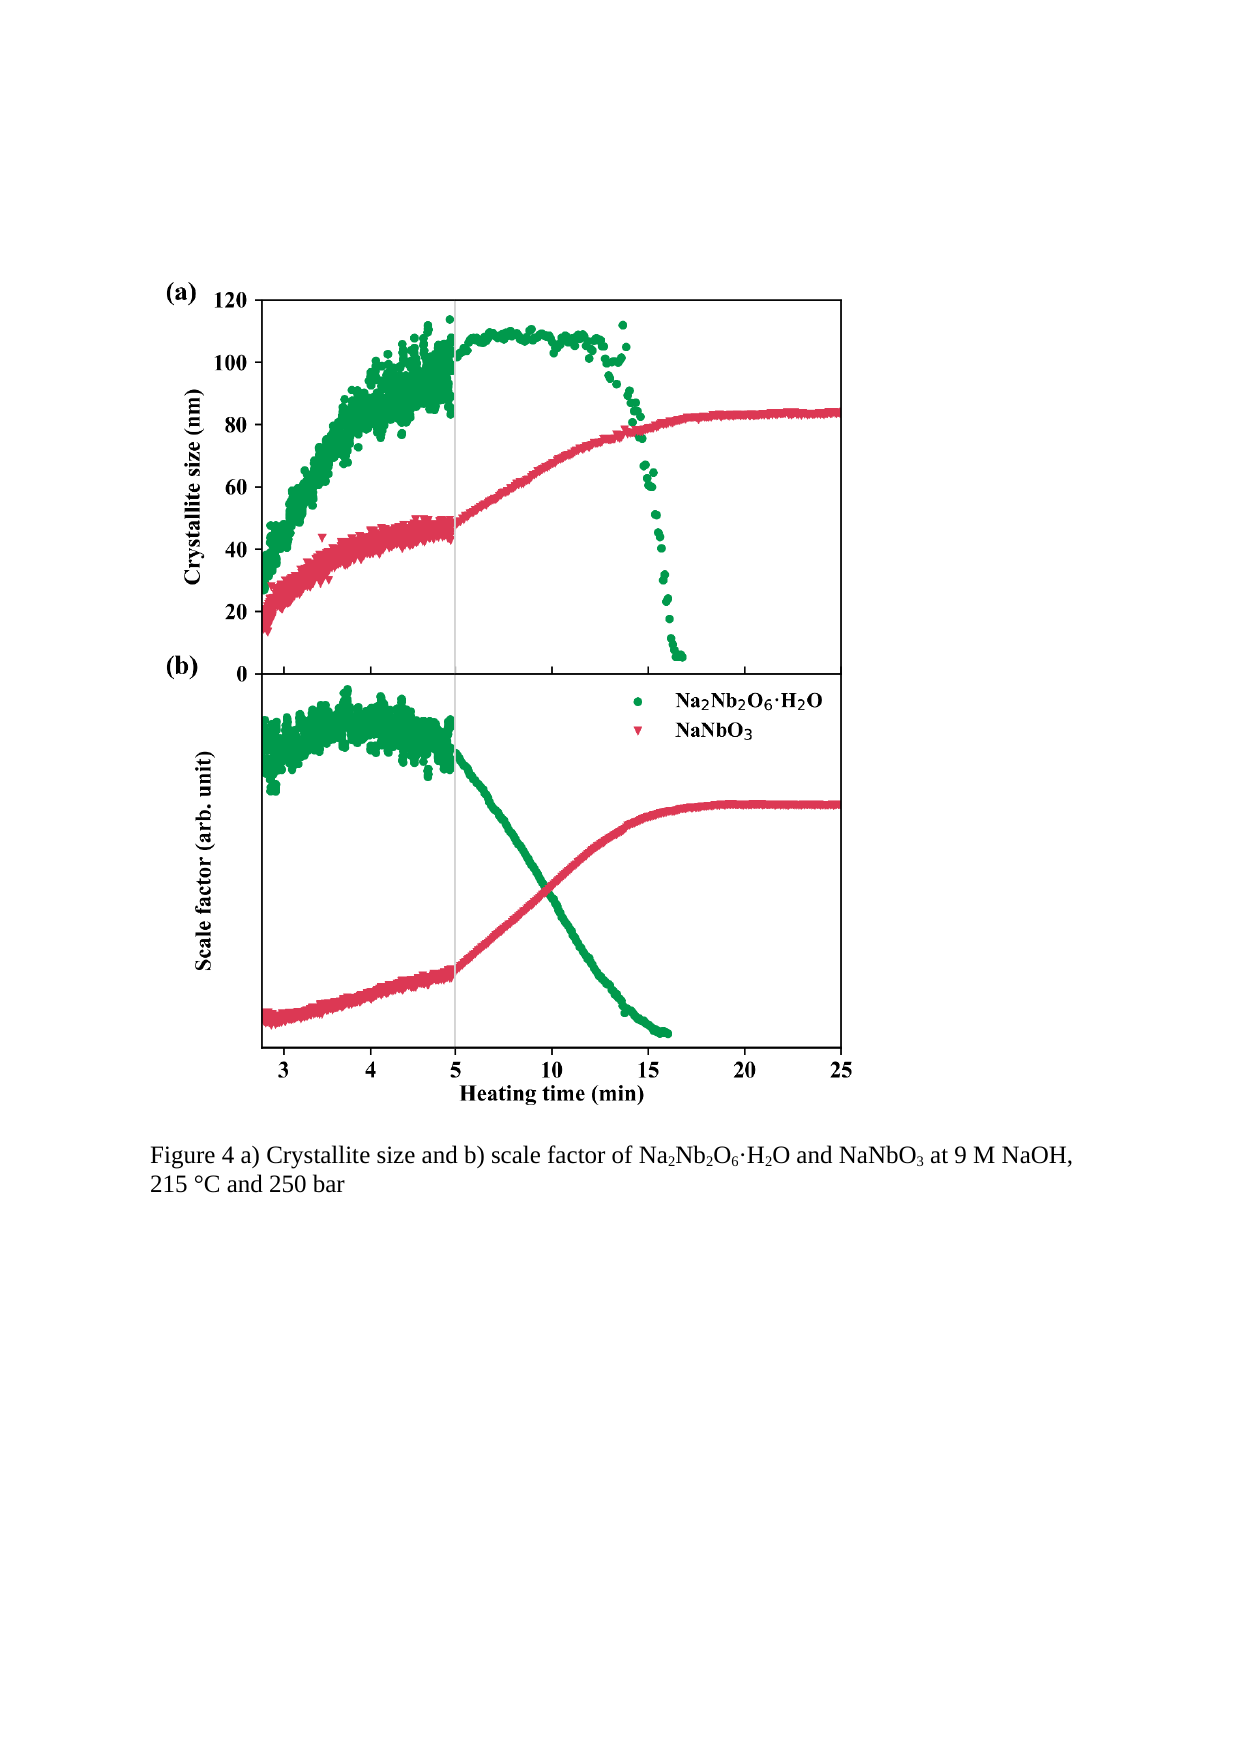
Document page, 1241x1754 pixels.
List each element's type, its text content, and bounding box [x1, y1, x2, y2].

picture [150, 267, 867, 1120]
text Figure 4 a) Crystallite size and b) scale factor of Na2Nb2O6·H2O and NaNbO3 at 9 M NaOH, 215 °C and 250 bar [150, 1140, 1090, 1198]
